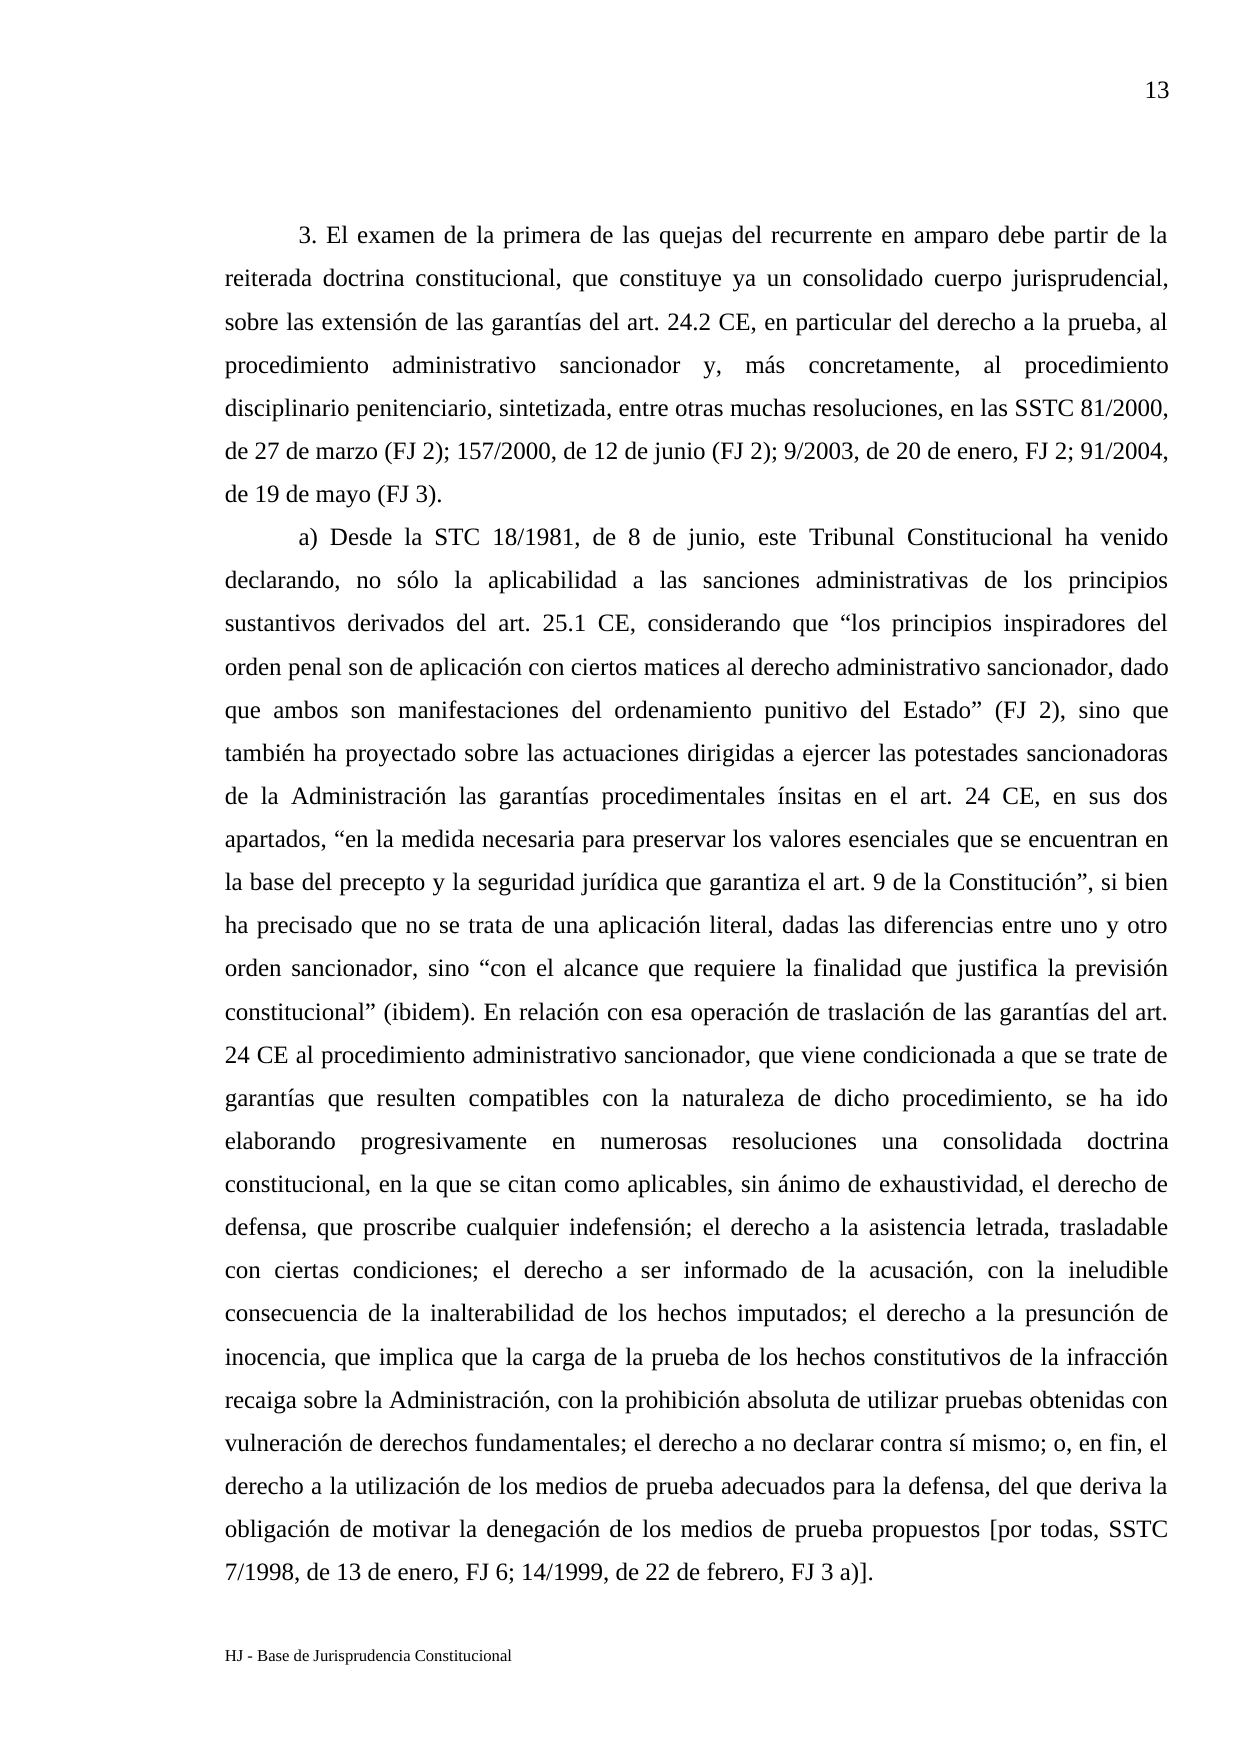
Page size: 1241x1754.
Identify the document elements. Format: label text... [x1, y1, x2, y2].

text 3. El examen de la primera de las quejas del recurrente en amparo debe partir de la reiterada doctrina constitucional, que constituye ya un consolidado cuerpo jurisprudencial, sobre las extensión de las garantías del art. 24.2 CE, en particular del derecho a la prueba, al procedimiento administrativo sancionador y, más concretamente, al procedimiento disciplinario penitenciario, sintetizada, entre otras muchas resoluciones, en las SSTC 81/2000, de 27 de marzo (FJ 2); 157/2000, de 12 de junio (FJ 2); 9/2003, de 20 de enero, FJ 2; 91/2004, de 19 de mayo (FJ 3). [224, 220, 1169, 508]
text a) Desde la STC 18/1981, de 8 de junio, este Tribunal Constitucional ha venido declarando, no sólo la aplicabilidad a las sanciones administrativas de los principios sustantivos derivados del art. 25.1 CE, considerando que “los principios inspiradores del orden penal son de aplicación con ciertos matices al derecho administrativo sancionador, dado que ambos son manifestaciones del ordenamiento punitivo del Estado” (FJ 2), sino que también ha proyectado sobre las actuaciones dirigidas a ejercer las potestades sancionadoras de la Administración las garantías procedimentales ínsitas en el art. 24 CE, en sus dos apartados, “en la medida necesaria para preservar los valores esenciales que se encuentran en la base del precepto y la seguridad jurídica que garantiza el art. 9 de la Constitución”, si bien ha precisado que no se trata de una aplicación literal, dadas las diferencias entre uno y otro orden sancionador, sino “con el alcance que requiere la finalidad que justifica la previsión constitucional” (ibidem). En relación con esa operación de traslación de las garantías del art. 24 CE al procedimiento administrativo sancionador, que viene condicionada a que se trate de garantías que resulten compatibles con la naturaleza de dicho procedimiento, se ha ido elaborando progresivamente en numerosas resoluciones una consolidada doctrina constitucional, en la que se citan como aplicables, sin ánimo de exhaustividad, el derecho de defensa, que proscribe cualquier indefensión; el derecho a la asistencia letrada, trasladable con ciertas condiciones; el derecho a ser informado de la acusación, con la ineludible consecuencia de la inalterabilidad de los hechos imputados; el derecho a la presunción de inocencia, que implica que la carga de la prueba de los hechos constitutivos de la infracción recaiga sobre la Administración, con la prohibición absoluta de utilizar pruebas obtenidas con vulneración de derechos fundamentales; el derecho a no declarar contra sí mismo; o, en fin, el derecho a la utilización de los medios de prueba adecuados para la defensa, del que deriva la obligación de motivar la denegación de los medios de prueba propuestos [por todas, SSTC 7/1998, de 13 de enero, FJ 6; 14/1999, de 22 de febrero, FJ 3 a)]. [224, 522, 1169, 1586]
